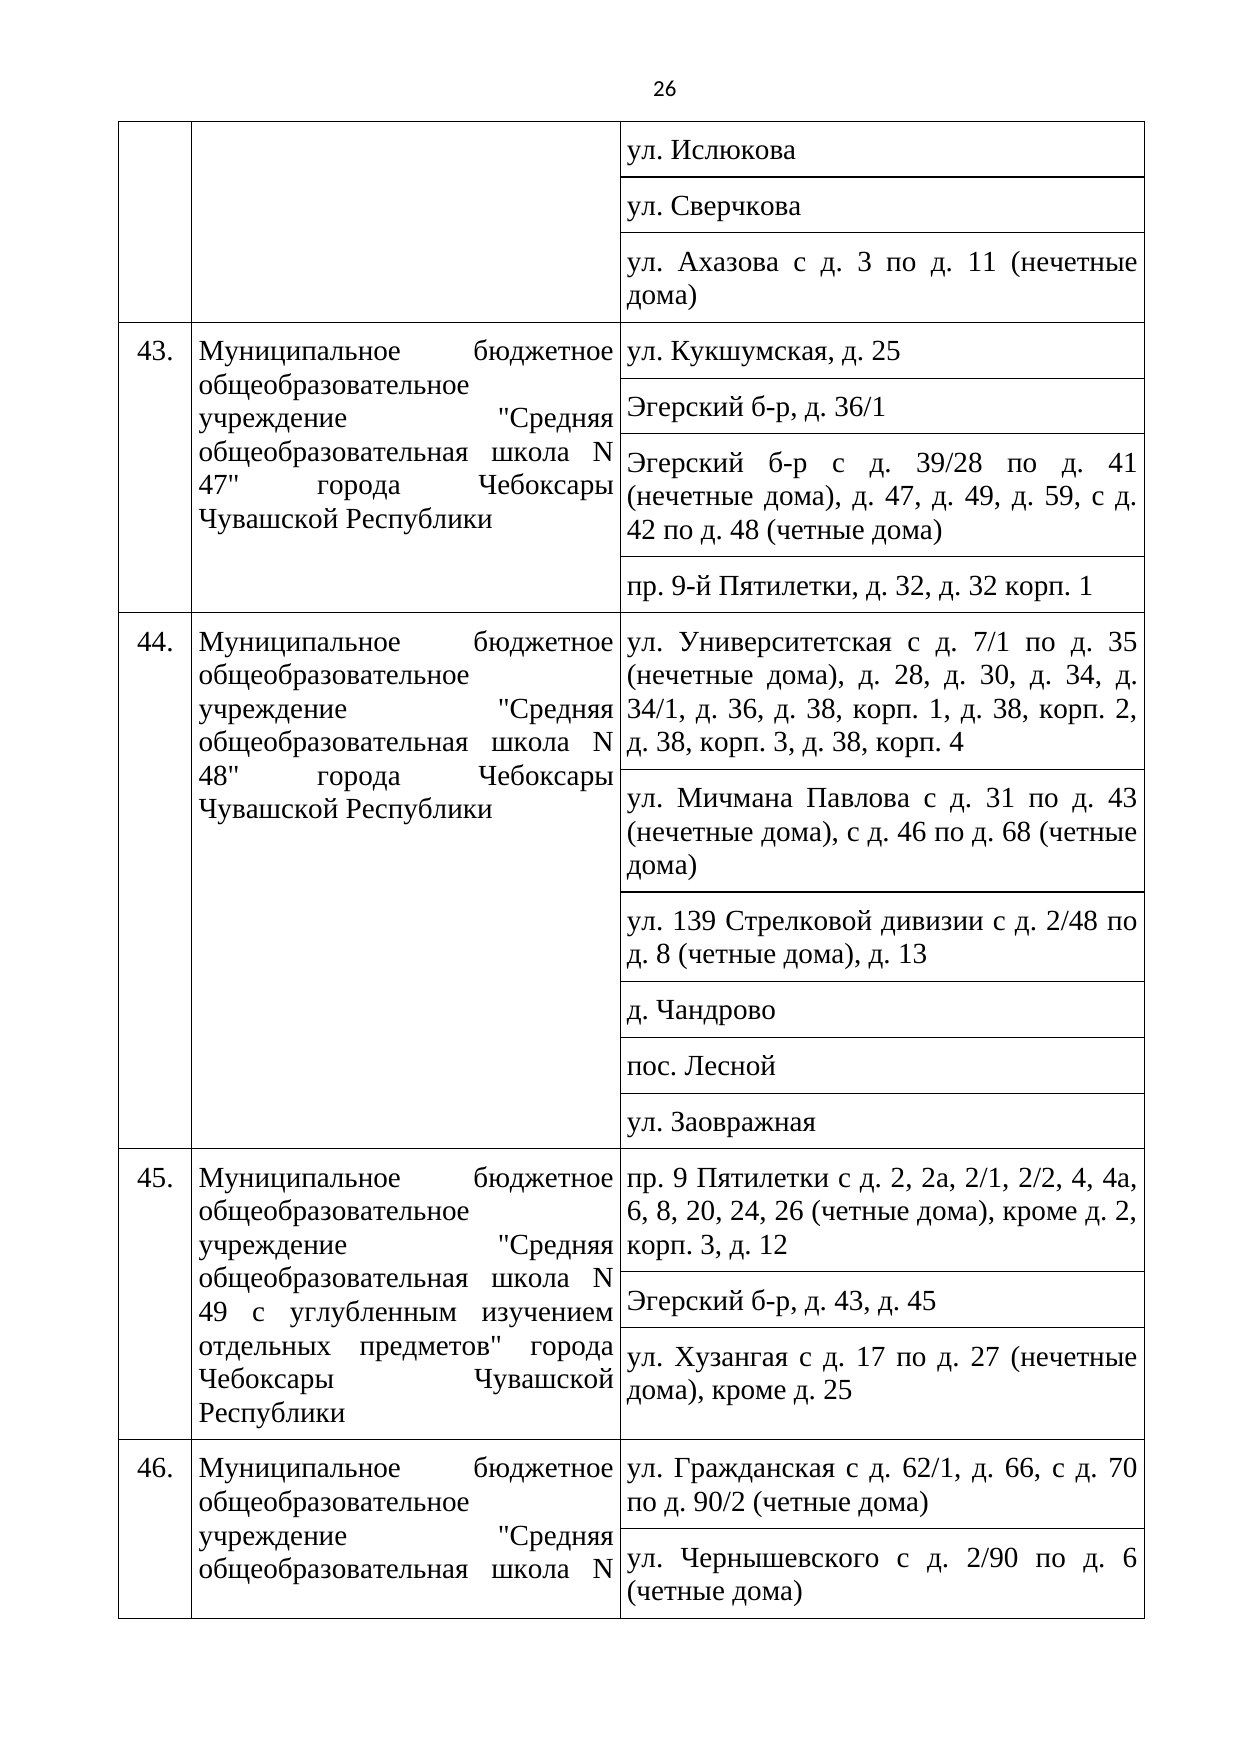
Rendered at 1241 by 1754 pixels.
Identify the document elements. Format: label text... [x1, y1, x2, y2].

table_cell ул. Мичмана Павлова с д. 31 по д. 43 (нечетные дома), с д. 46 по д. 68 (четные дома) [621, 770, 1144, 891]
table_cell ул. 139 Стрелковой дивизии с д. 2/48 по д. 8 (четные дома), д. 13 [621, 893, 1144, 981]
table_cell Муниципальное бюджетное общеобразовательное учреждение "Средняя общеобразовательная школа N 48" города Чебоксары Чувашской Республики [192, 613, 620, 1148]
table_cell Муниципальное бюджетное общеобразовательное учреждение "Средняя общеобразовательная школа N 49 с углубленным изучением отдельных предметов" города Чебоксары Чувашской Республики [192, 1149, 620, 1439]
table_cell Муниципальное бюджетное общеобразовательное учреждение "Средняя общеобразовательная школа N 50" города Чебоксары Чувашской Республики [192, 1440, 620, 1618]
table_cell Эгерский б-р, д. 43, д. 45 [621, 1272, 1144, 1327]
table_cell 45. [119, 1149, 191, 1439]
table_cell ул. Хузангая с д. 17 по д. 27 (нечетные дома), кроме д. 25 [621, 1328, 1144, 1439]
table_cell ул. Ислюкова [621, 122, 1144, 176]
table_cell 43. [119, 323, 191, 612]
table_cell ул. Заовражная [621, 1094, 1144, 1148]
table_cell ул. Чернышевского с д. 2/90 по д. 6 (четные дома) [621, 1529, 1144, 1618]
table_cell Муниципальное бюджетное общеобразовательное учреждение "Средняя общеобразовательная школа N 47" города Чебоксары Чувашской Республики [192, 323, 620, 612]
table_cell ул. Гражданская с д. 62/1, д. 66, с д. 70 по д. 90/2 (четные дома) [621, 1440, 1144, 1528]
table_cell пр. 9-й Пятилетки, д. 32, д. 32 корп. 1 [621, 557, 1144, 612]
table_cell Эгерский б-р с д. 39/28 по д. 41 (нечетные дома), д. 47, д. 49, д. 59, с д. 42 по д. 48 (четные дома) [621, 434, 1144, 556]
table_cell ул. Ахазова с д. 3 по д. 11 (нечетные дома) [621, 233, 1144, 322]
table_cell 46. [119, 1440, 191, 1618]
table_cell пр. 9 Пятилетки с д. 2, 2а, 2/1, 2/2, 4, 4а, 6, 8, 20, 24, 26 (четные дома), кроме д. 2, корп. 3, д. 12 [621, 1149, 1144, 1271]
table_cell ул. Сверчкова [621, 178, 1144, 232]
table_cell 44. [119, 613, 191, 1148]
table_cell ул. Кукшумская, д. 25 [621, 323, 1144, 377]
table_cell Эгерский б-р, д. 36/1 [621, 379, 1144, 433]
table_cell пос. Лесной [621, 1038, 1144, 1092]
table_cell ул. Университетская с д. 7/1 по д. 35 (нечетные дома), д. 28, д. 30, д. 34, д. 34/1, д. 36, д. 38, корп. 1, д. 38, корп. 2, д. 38, корп. 3, д. 38, корп. 4 [621, 613, 1144, 768]
table_cell д. Чандрово [621, 982, 1144, 1037]
